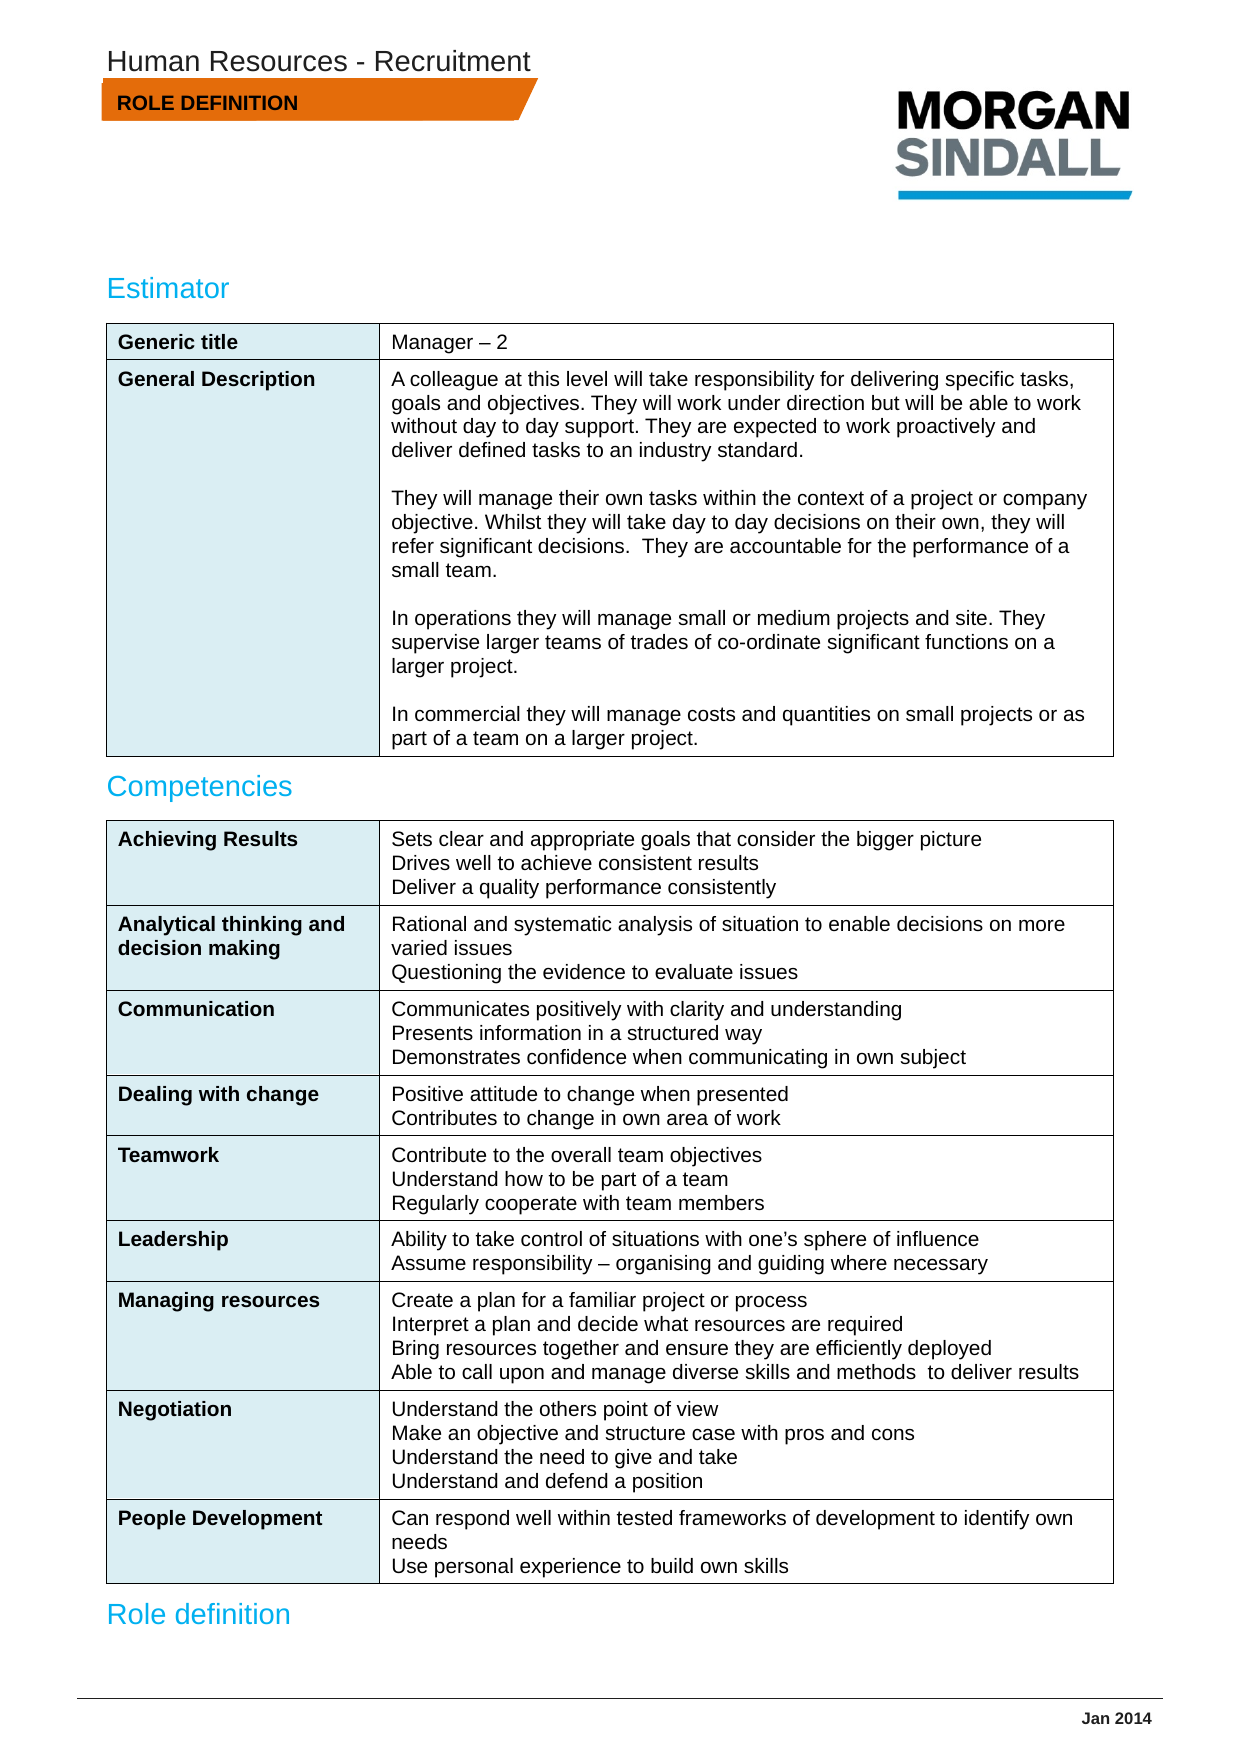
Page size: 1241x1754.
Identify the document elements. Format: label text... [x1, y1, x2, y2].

table_cell Managing resources [107, 1282, 379, 1390]
table_header Sets clear and appropriate goals that consider the bigger picture Drives well to achieve consistent results Deliver a quality performance consistently [380, 821, 1113, 905]
table_cell Ability to take control of situations with one’s sphere of influence Assume responsibility – organising and guiding where necessary [380, 1221, 1113, 1281]
table_header Manager – 2 [380, 324, 1113, 359]
table_header Achieving Results [107, 821, 379, 905]
table_cell Contribute to the overall team objectives Understand how to be part of a team Regularly cooperate with team members [380, 1136, 1113, 1220]
table_cell Negotiation [107, 1391, 379, 1498]
table_cell General Description [107, 360, 379, 756]
table_cell Create a plan for a familiar project or process Interpret a plan and decide what resources are required Bring resources together and ensure they are efficiently deployed Able to call upon and manage diverse skills and methods to deliver results [380, 1282, 1113, 1390]
table_cell A colleague at this level will take responsibility for delivering specific tasks, goals and objectives. They will work under direction but will be able to work without day to day support. They are expected to work proactively and deliver defined tasks to an industry standard. They will manage their own tasks within the context of a project or company objective. Whilst they will take day to day decisions on their own, they will refer significant decisions. They are accountable for the performance of a small team. In operations they will manage small or medium projects and site. They supervise larger teams of trades of co-ordinate significant functions on a larger project. In commercial they will manage costs and quantities on small projects or as part of a team on a larger project. [380, 360, 1113, 756]
picture [891, 87, 1134, 202]
table_cell Understand the others point of view Make an objective and structure case with pros and cons Understand the need to give and take Understand and defend a position [380, 1391, 1113, 1498]
table_cell Leadership [107, 1221, 379, 1281]
table_cell Communication [107, 991, 379, 1074]
table_cell Analytical thinking and decision making [107, 906, 379, 990]
table_cell Communicates positively with clarity and understanding Presents information in a structured way Demonstrates confidence when communicating in own subject [380, 991, 1113, 1074]
table_cell Positive attitude to change when presented Contributes to change in own area of work [380, 1076, 1113, 1135]
table_cell Rational and systematic analysis of situation to enable decisions on more varied issues Questioning the evidence to evaluate issues [380, 906, 1113, 990]
subtitle Role definition [106, 1597, 1134, 1630]
table_cell Dealing with change [107, 1076, 379, 1135]
subtitle Competencies [106, 769, 1134, 803]
table_header Generic title [107, 324, 379, 359]
subtitle Estimator [106, 271, 1134, 305]
table_cell People Development [107, 1500, 379, 1583]
table_cell Can respond well within tested frameworks of development to identify own needs Use personal experience to build own skills [380, 1500, 1113, 1583]
table_cell Teamwork [107, 1136, 379, 1220]
